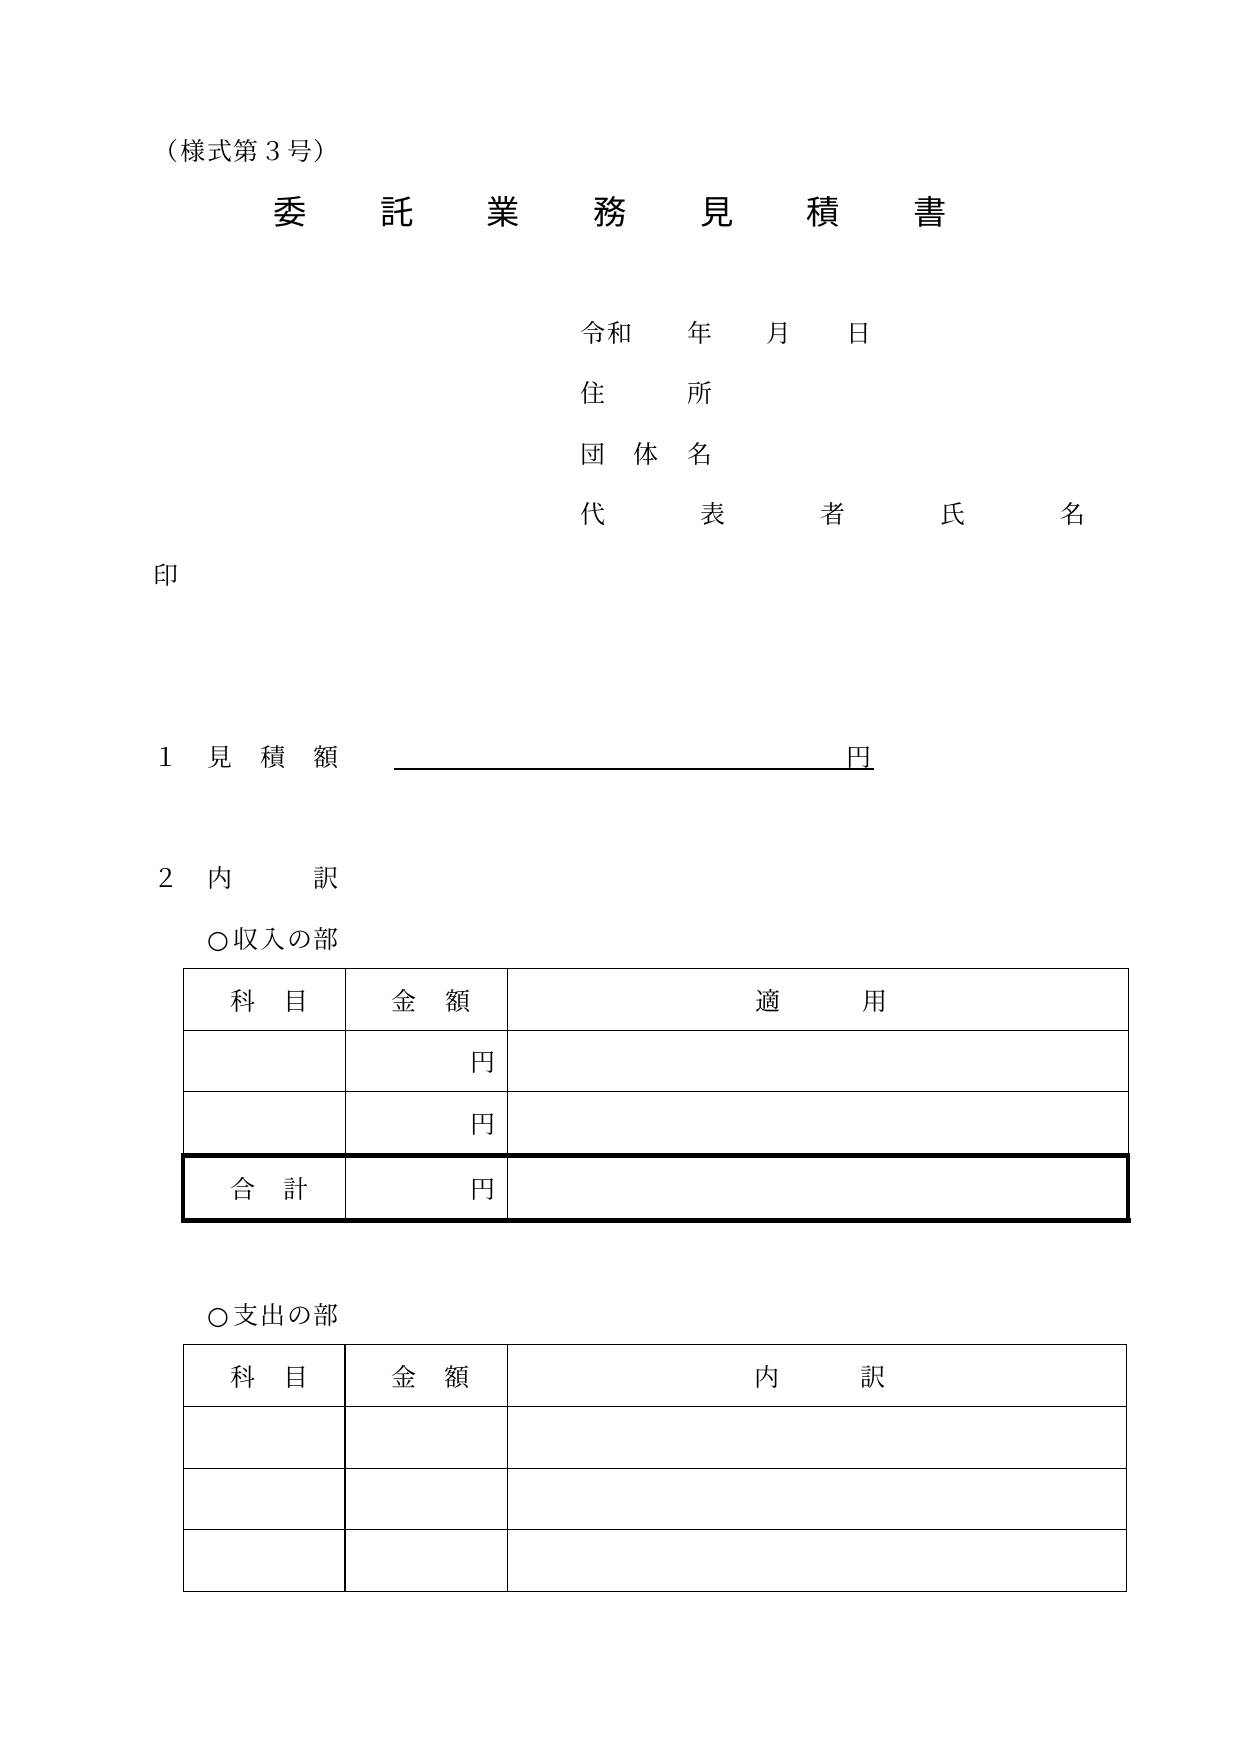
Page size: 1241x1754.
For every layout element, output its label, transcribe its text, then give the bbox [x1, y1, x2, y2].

text （様式第３号） [153, 119, 1087, 180]
table_cell 円 [346, 1031, 507, 1091]
table_cell 円 [346, 1092, 507, 1153]
text 団 体 名 [153, 422, 1087, 483]
text 委 託 業 務 見 積 書 [153, 180, 1087, 240]
text 令和 年 月 日 [153, 301, 1087, 362]
table_cell [184, 1469, 344, 1529]
table_cell [508, 1031, 1128, 1091]
table_cell [184, 1031, 345, 1091]
table_header 内 訳 [508, 1345, 1126, 1406]
table_header 金 額 [346, 969, 507, 1029]
text 住 所 [153, 362, 1087, 422]
table_cell [508, 1092, 1128, 1153]
text １ 見 積 額 円 [153, 725, 1087, 786]
table_cell [508, 1407, 1126, 1467]
table_header 適 用 [508, 969, 1128, 1029]
table_cell [184, 1530, 344, 1591]
table_cell [184, 1092, 345, 1153]
table_cell [184, 1407, 344, 1467]
table_header 科 目 [184, 1345, 344, 1406]
table_header 金 額 [346, 1345, 507, 1406]
text 代表者氏名 印 [153, 483, 1087, 604]
table_cell [508, 1158, 1126, 1218]
table_header 科 目 [184, 969, 345, 1029]
table_cell [346, 1407, 507, 1467]
table_cell 合 計 [185, 1158, 345, 1218]
table_cell [508, 1469, 1126, 1529]
text ２ 内 訳 [153, 847, 1087, 907]
table_cell [508, 1530, 1126, 1591]
text ○収入の部 [153, 907, 1087, 968]
text ○支出の部 [153, 1283, 1087, 1344]
table_cell [346, 1530, 507, 1591]
table_cell 円 [346, 1158, 507, 1218]
table_cell [346, 1469, 507, 1529]
